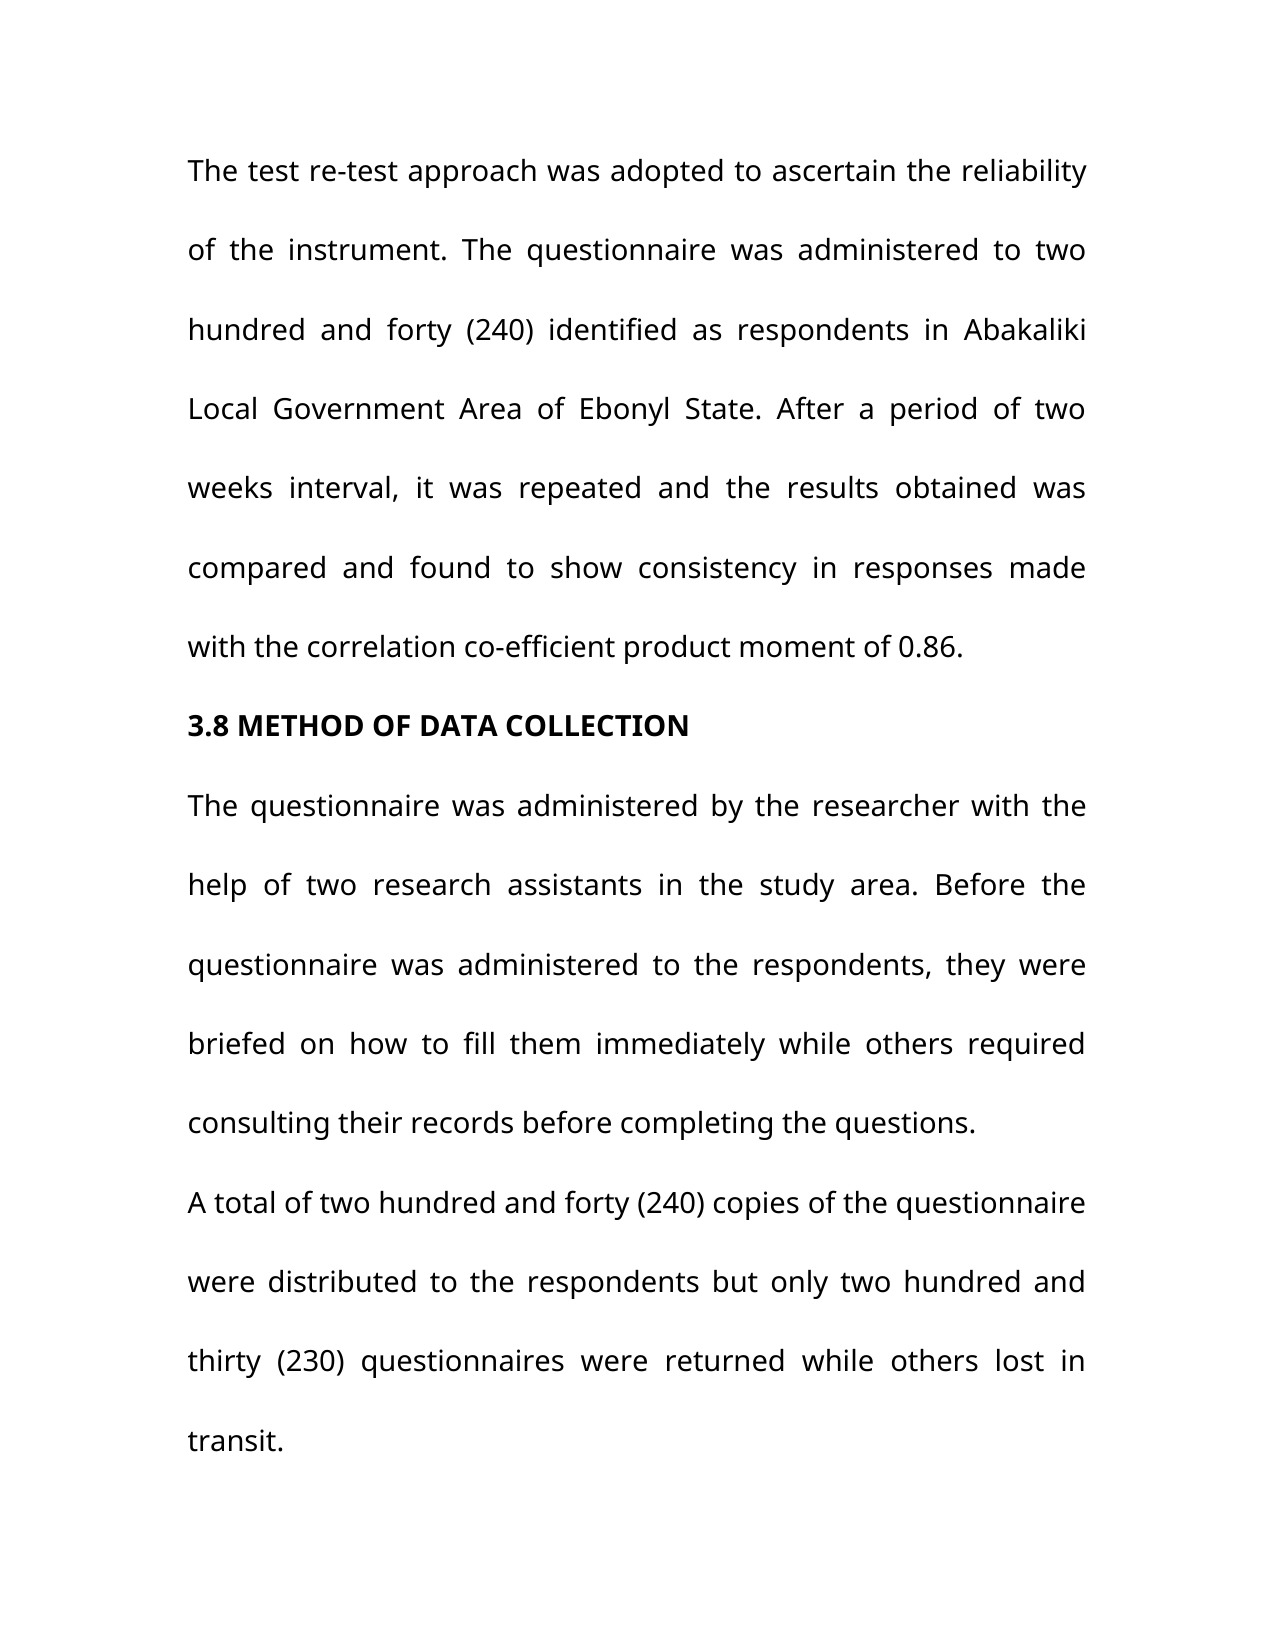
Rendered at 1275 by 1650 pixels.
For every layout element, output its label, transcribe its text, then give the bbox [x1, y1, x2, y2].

text 3.8 METHOD OF DATA COLLECTION [187, 706, 1087, 745]
text The test re-test approach was adopted to ascertain the reliability of the instrument. The questionnaire was administered to two hundred and forty (240) identified as respondents in Abakaliki Local Government Area of Ebonyl State. After a period of two weeks interval, it was repeated and the results obtained was compared and found to show consistency in responses made with the correlation co-efficient product moment of 0.86. [187, 150, 1087, 666]
text The questionnaire was administered by the researcher with the help of two research assistants in the study area. Before the questionnaire was administered to the respondents, they were briefed on how to fill them immediately while others required consulting their records before completing the questions. [187, 785, 1087, 1142]
text A total of two hundred and forty (240) copies of the questionnaire were distributed to the respondents but only two hundred and thirty (230) questionnaires were returned while others lost in transit. [187, 1182, 1087, 1460]
